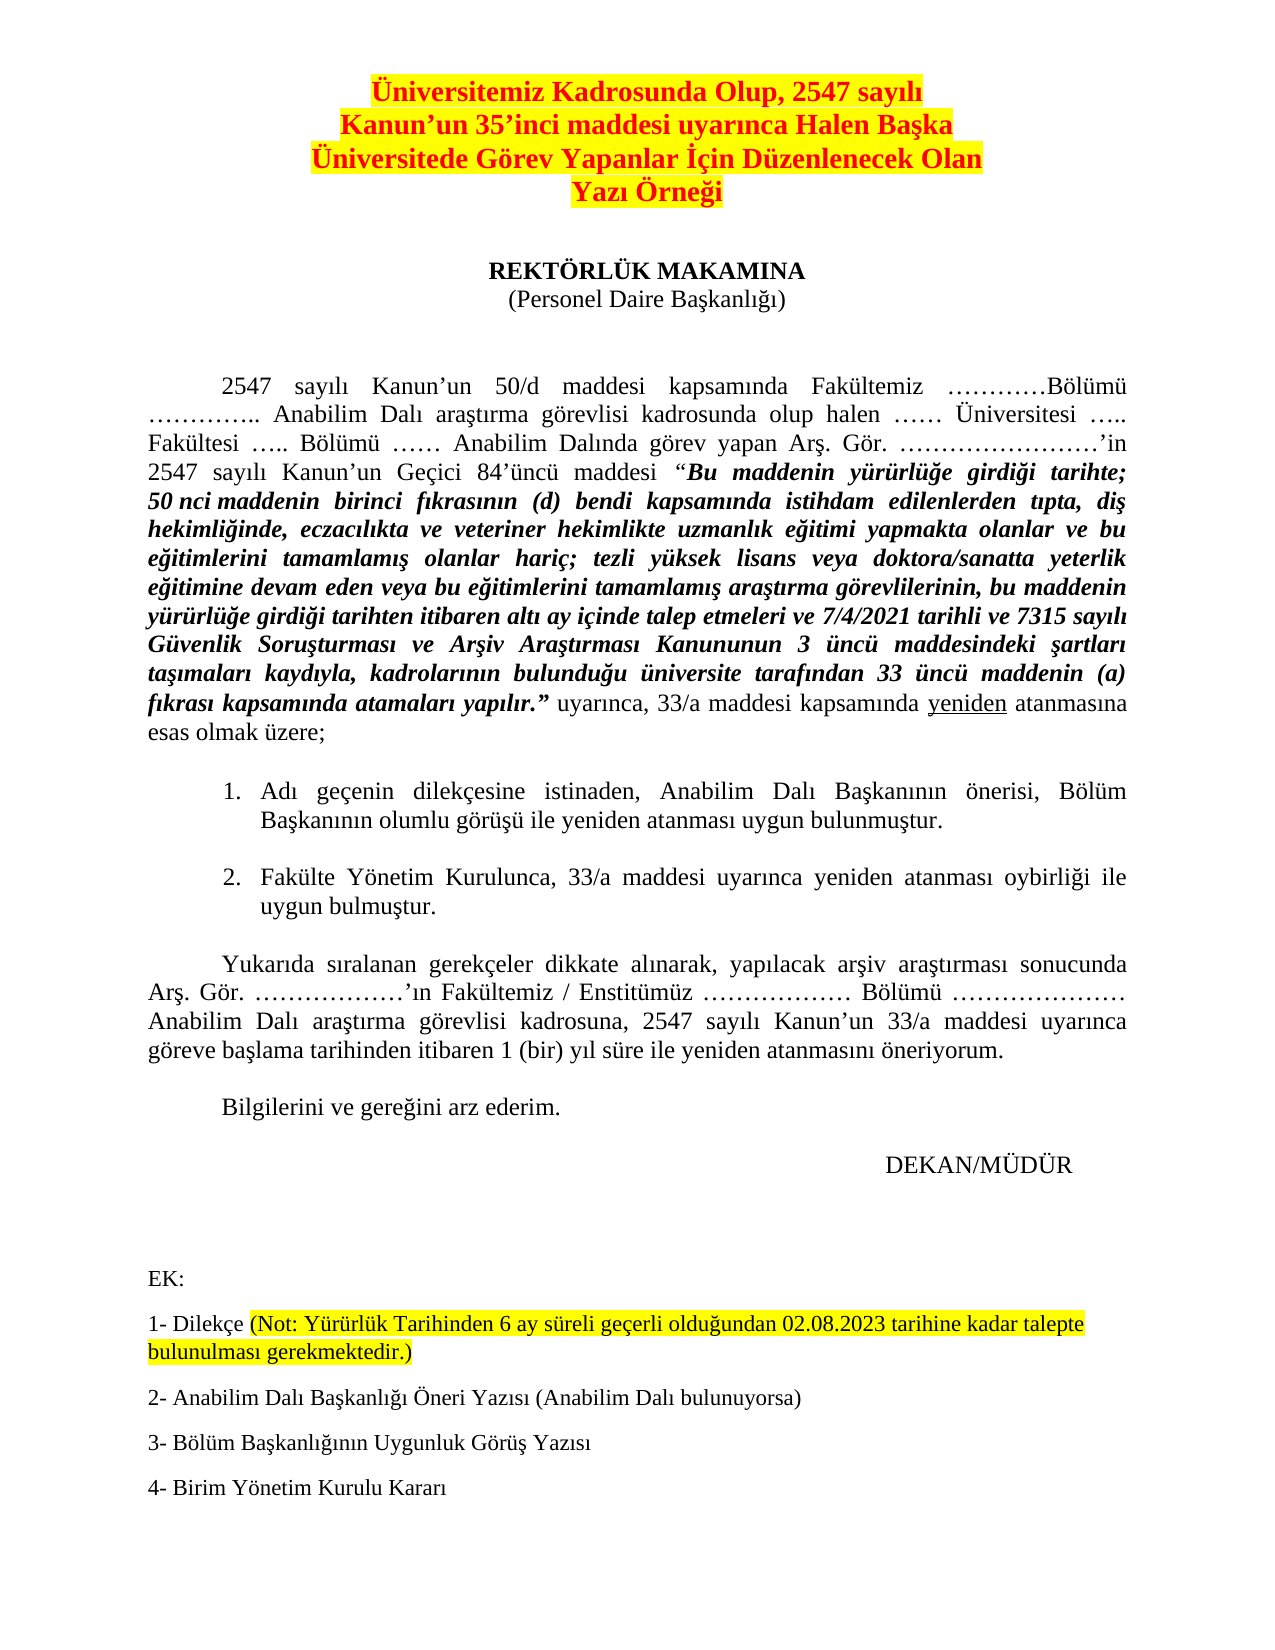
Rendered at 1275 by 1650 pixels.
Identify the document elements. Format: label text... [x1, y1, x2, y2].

text Bilgilerini ve gereğini arz ederim. [148, 1092, 1127, 1121]
text REKTÖRLÜK MAKAMINA [309, 256, 984, 284]
text 2547 sayılı Kanun’un 50/d maddesi kapsamında Fakültemiz …………Bölümü ………….. Anabilim Dalı araştırma görevlisi kadrosunda olup halen …… Üniversitesi ….. Fakültesi ….. Bölümü …… Anabilim Dalında görev yapan Arş. Gör. ……………………’in 2547 sayılı Kanun’un Geçici 84’üncü maddesi “Bu maddenin yürürlüğe girdiği tarihte; 50 nci maddenin birinci fıkrasının (d) bendi kapsamında istihdam edilenlerden tıpta, diş hekimliğinde, eczacılıkta ve veteriner hekimlikte uzmanlık eğitimi yapmakta olanlar ve bu eğitimlerini tamamlamış olanlar hariç; tezli yüksek lisans veya doktora/sanatta yeterlik eğitimine devam eden veya bu eğitimlerini tamamlamış araştırma görevlilerinin, bu maddenin yürürlüğe girdiği tarihten itibaren altı ay içinde talep etmeleri ve 7/4/2021 tarihli ve 7315 sayılı Güvenlik Soruşturması ve Arşiv Araştırması Kanununun 3 üncü maddesindeki şartları taşımaları kaydıyla, kadrolarının bulunduğu üniversite tarafından 33 üncü maddenin (a) fıkrası kapsamında atamaları yapılır.” uyarınca, 33/a maddesi kapsamında yeniden atanmasına esas olmak üzere; [148, 371, 1127, 746]
text 1- Dilekçe (Not: Yürürlük Tarihinden 6 ay süreli geçerli olduğundan 02.08.2023 tarihine kadar talepte bulunulması gerekmektedir.) [148, 1310, 1127, 1365]
text (Personel Daire Başkanlığı) [309, 284, 984, 313]
text 3- Bölüm Başkanlığının Uygunluk Görüş Yazısı [148, 1429, 1127, 1455]
text 4- Birim Yönetim Kurulu Kararı [148, 1474, 1127, 1500]
list Adı geçenin dilekçesine istinaden, Anabilim Dalı Başkanının önerisi, Bölüm Başkanının olumlu görüşü ile yeniden atanması uygun bulunmuştur. [223, 776, 1127, 834]
text DEKAN/MÜDÜR [885, 1150, 1127, 1179]
text EK: [148, 1265, 1127, 1291]
text Yukarıda sıralanan gerekçeler dikkate alınarak, yapılacak arşiv araştırması sonucunda Arş. Gör. ………………’ın Fakültemiz / Enstitümüz ……………… Bölümü ………………… Anabilim Dalı araştırma görevlisi kadrosuna, 2547 sayılı Kanun’un 33/a maddesi uyarınca göreve başlama tarihinden itibaren 1 (bir) yıl süre ile yeniden atanmasını öneriyorum. [148, 949, 1127, 1064]
list Fakülte Yönetim Kurulunca, 33/a maddesi uyarınca yeniden atanması oybirliği ile uygun bulmuştur. [223, 862, 1127, 920]
text Üniversitemiz Kadrosunda Olup, 2547 sayılı Kanun’un 35’inci maddesi uyarınca Halen Başka Üniversitede Görev Yapanlar İçin Düzenlenecek Olan Yazı Örneği [309, 74, 984, 208]
text 2- Anabilim Dalı Başkanlığı Öneri Yazısı (Anabilim Dalı bulunuyorsa) [148, 1383, 1127, 1410]
